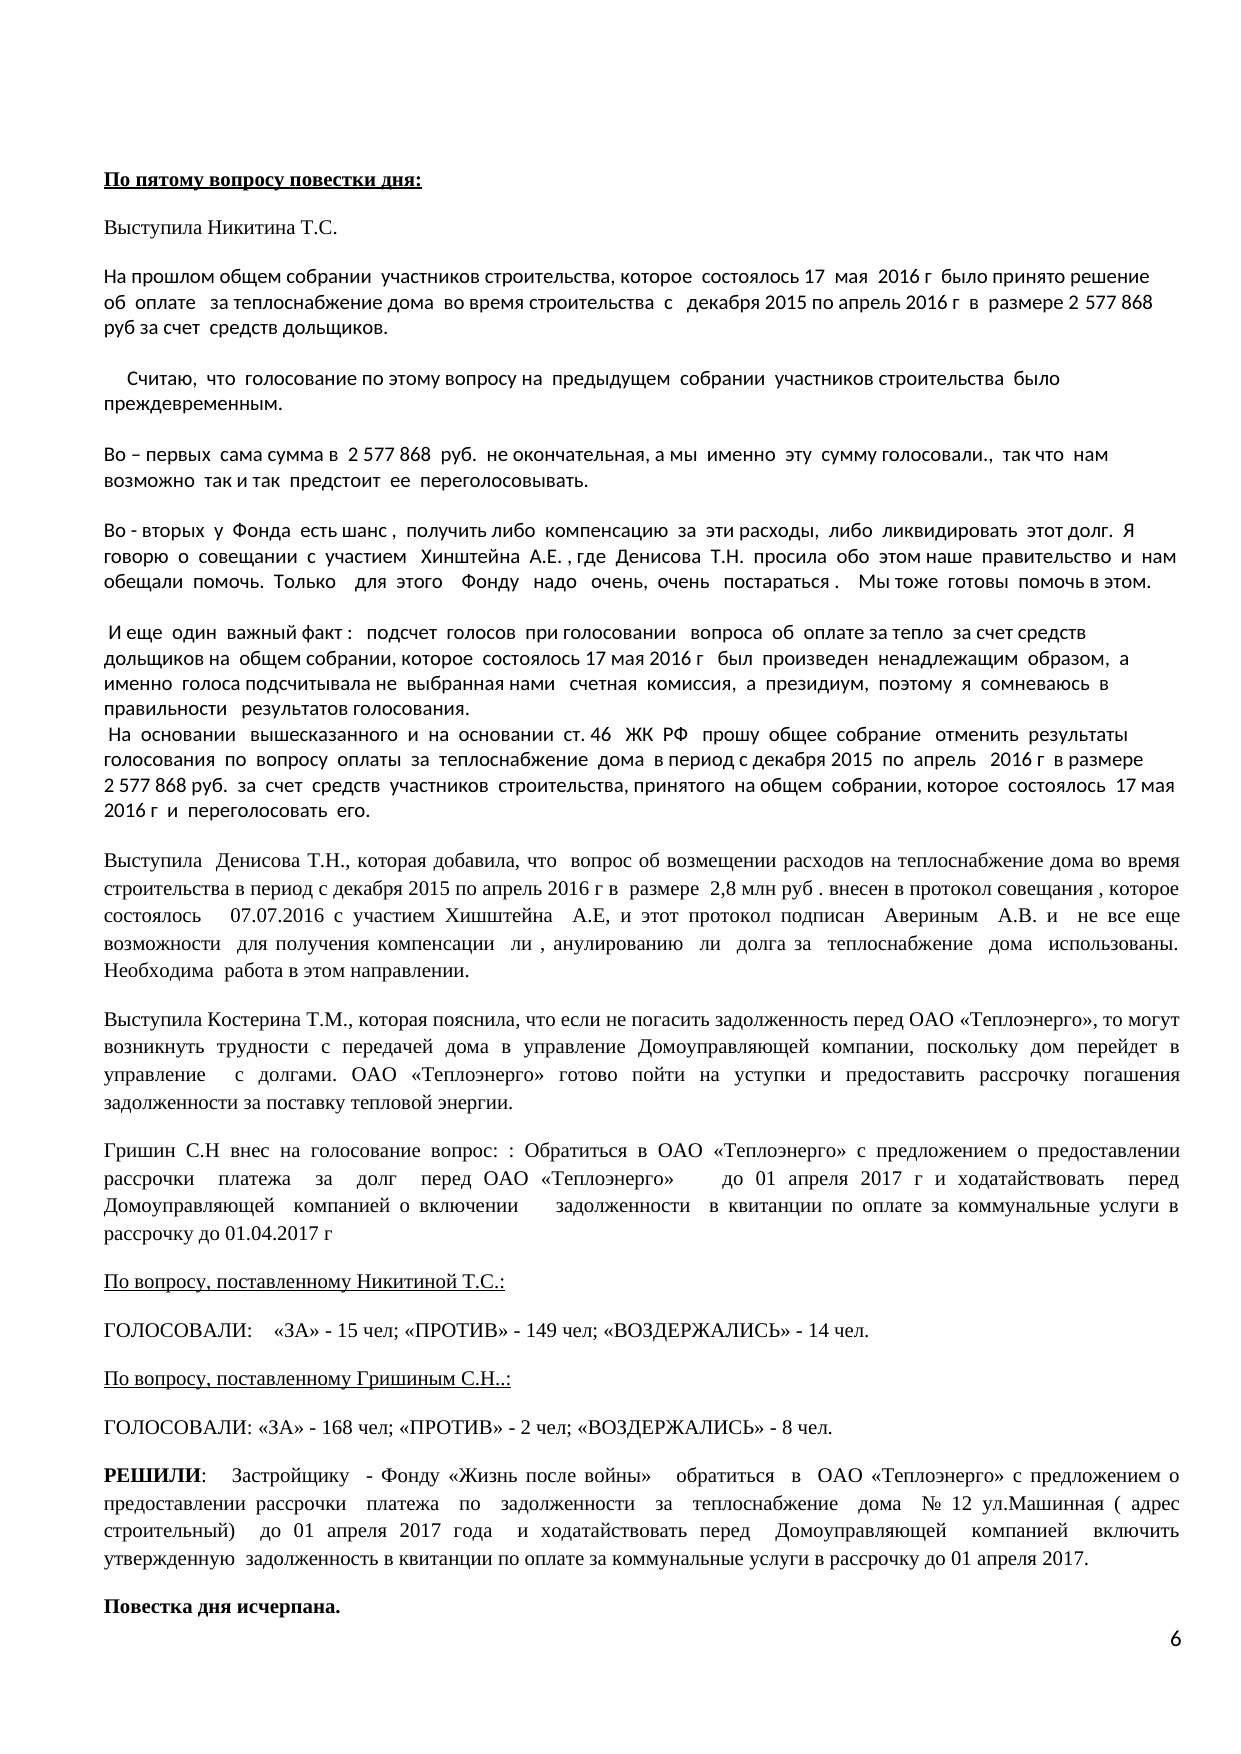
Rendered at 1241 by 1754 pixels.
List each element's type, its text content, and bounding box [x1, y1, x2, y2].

text Гришин С.Н внес на голосование вопрос: : Обратиться в ОАО «Теплоэнерго» с предложением о предоставлении рассрочки платежа за долг перед ОАО «Теплоэнерго» до 01 апреля 2017 г и ходатайствовать перед Домоуправляющей компанией о включении задолженности в квитанции по оплате за коммунальные услуги в рассрочку до 01.04.2017 г [103, 1138, 1181, 1245]
text По вопросу, поставленному Никитиной Т.С.: [103, 1269, 1181, 1293]
text РЕШИЛИ: Застройщику - Фонду «Жизнь после войны» обратиться в ОАО «Теплоэнерго» с предложением о предоставлении рассрочки платежа по задолженности за теплоснабжение дома № 12 ул.Машинная ( адрес строительный) до 01 апреля 2017 года и ходатайствовать перед Домоуправляющей компанией включить утвержденную задолженность в квитанции по оплате за коммунальные услуги в рассрочку до 01 апреля 2017. [103, 1463, 1181, 1570]
text Считаю, что голосование по этому вопросу на предыдущем собрании участников строительства было преждевременным. [103, 365, 1181, 416]
text И еще один важный факт : подсчет голосов при голосовании вопроса об оплате за тепло за счет средств дольщиков на общем собрании, которое состоялось 17 мая 2016 г был произведен ненадлежащим образом, а именно голоса подсчитывала не выбранная нами счетная комиссия, а президиум, поэтому я сомневаюсь в правильности результатов голосования. [103, 619, 1181, 721]
text На основании вышесказанного и на основании ст. 46 ЖК РФ прошу общее собрание отменить результаты голосования по вопросу оплаты за теплоснабжение дома в период с декабря 2015 по апрель 2016 г в размере 2 577 868 руб. за счет средств участников строительства, принятого на общем собрании, которое состоялось 17 мая 2016 г и переголосовать его. [103, 721, 1181, 823]
text По пятому вопросу повестки дня: [103, 167, 1181, 191]
text Выступила Костерина Т.М., которая пояснила, что если не погасить задолженность перед ОАО «Теплоэнерго», то могут возникнуть трудности с передачей дома в управление Домоуправляющей компании, поскольку дом перейдет в управление с долгами. ОАО «Теплоэнерго» готово пойти на уступки и предоставить рассрочку погашения задолженности за поставку тепловой энергии. [103, 1007, 1181, 1114]
text Выступила Денисова Т.Н., которая добавила, что вопрос об возмещении расходов на теплоснабжение дома во время строительства в период с декабря 2015 по апрель 2016 г в размере 2,8 млн руб . внесен в протокол совещания , которое состоялось 07.07.2016 с участием Хишштейна А.Е, и этот протокол подписан Авериным А.В. и не все еще возможности для получения компенсации ли , анулированию ли долга за теплоснабжение дома использованы. Необходима работа в этом направлении. [103, 848, 1181, 982]
text ГОЛОСОВАЛИ: «ЗА» - 168 чел; «ПРОТИВ» - 2 чел; «ВОЗДЕРЖАЛИСЬ» - 8 чел. [103, 1415, 1181, 1439]
text На прошлом общем собрании участников строительства, которое состоялось 17 мая 2016 г было принято решение об оплате за теплоснабжение дома во время строительства с декабря 2015 по апрель 2016 г в размере 2 577 868 руб за счет средств дольщиков. [103, 263, 1181, 340]
text Повестка дня исчерпана. [103, 1594, 1181, 1618]
text Во – первых сама сумма в 2 577 868 руб. не окончательная, а мы именно эту сумму голосовали., так что нам возможно так и так предстоит ее переголосовывать. [103, 441, 1181, 492]
text ГОЛОСОВАЛИ: «ЗА» - 15 чел; «ПРОТИВ» - 149 чел; «ВОЗДЕРЖАЛИСЬ» - 14 чел. [103, 1318, 1181, 1342]
text Выступила Никитина Т.С. [103, 215, 1181, 239]
text Во - вторых у Фонда есть шанс , получить либо компенсацию за эти расходы, либо ликвидировать этот долг. Я говорю о совещании с участием Хинштейна А.Е. , где Денисова Т.Н. просила обо этом наше правительство и нам обещали помочь. Только для этого Фонду надо очень, очень постараться . Мы тоже готовы помочь в этом. [103, 518, 1181, 594]
text По вопросу, поставленному Гришиным С.Н..: [103, 1366, 1181, 1390]
